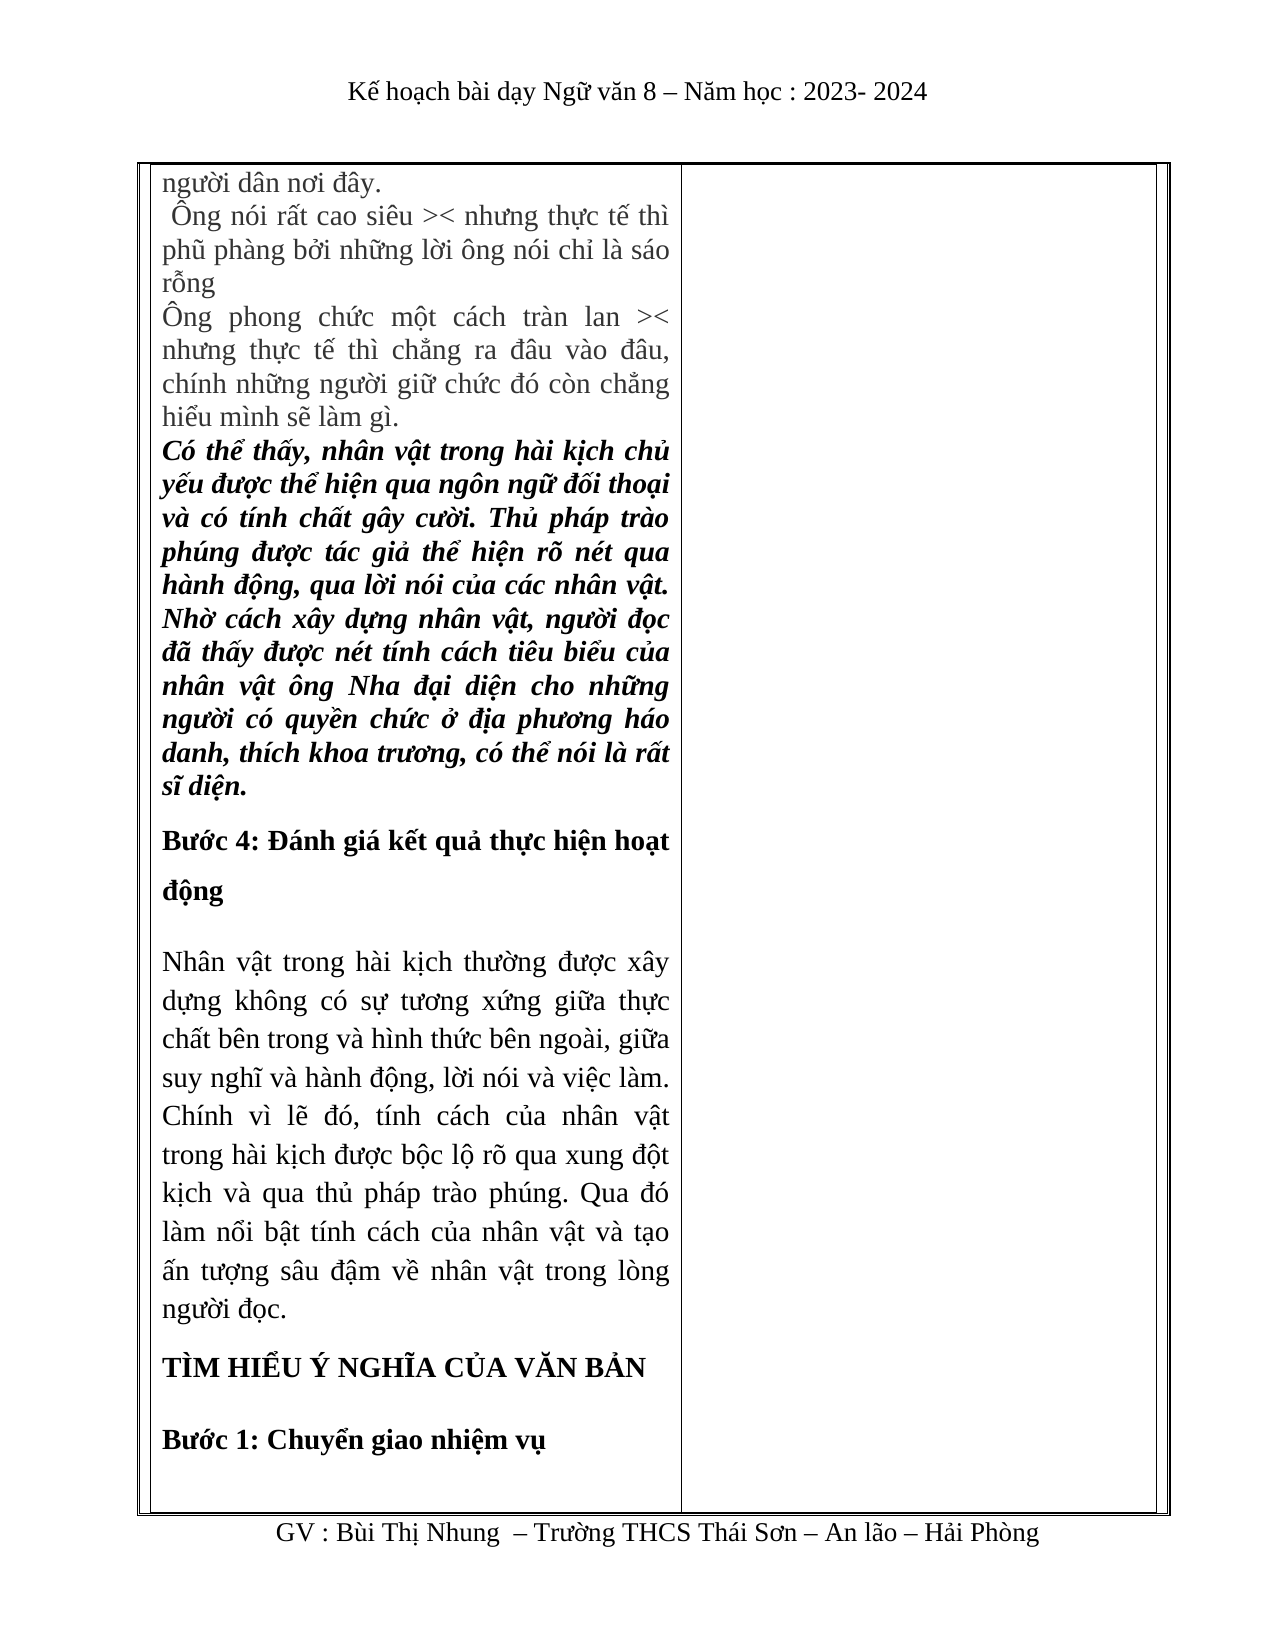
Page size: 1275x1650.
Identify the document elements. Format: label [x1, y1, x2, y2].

table_cell [151, 165, 681, 1512]
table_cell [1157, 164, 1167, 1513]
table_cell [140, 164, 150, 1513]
table_cell [682, 165, 1156, 1512]
